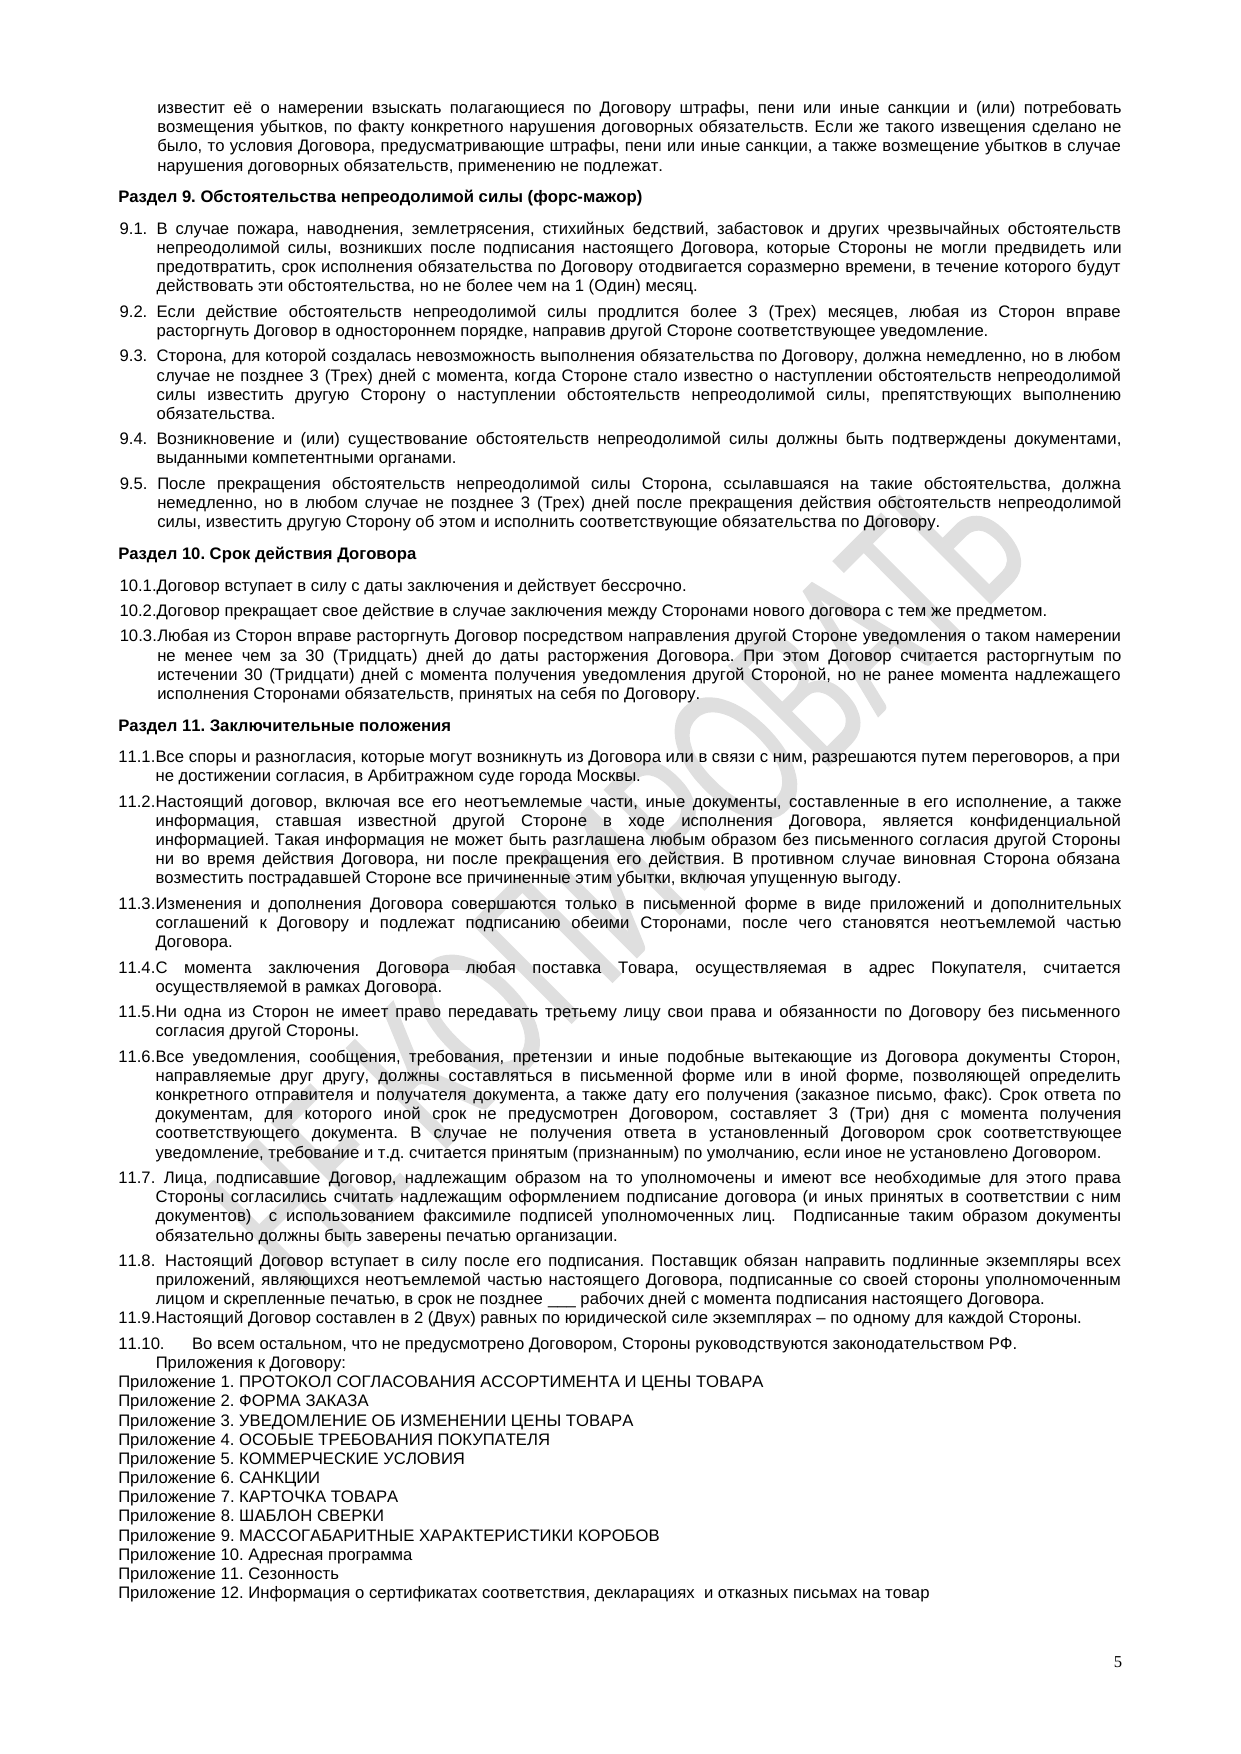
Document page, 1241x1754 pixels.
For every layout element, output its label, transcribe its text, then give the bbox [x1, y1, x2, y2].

list Все уведомления, сообщения, требования, претензии и иные подобные вытекающие из Договора документы Сторон, направляемые друг другу, должны составляться в письменной форме или в иной форме, позволяющей определить конкретного отправителя и получателя документа, а также дату его получения (заказное письмо, факс). Срок ответа по документам, для которого иной срок не предусмотрен Договором, составляет 3 (Три) дня с момента получения соответствующего документа. В случае не получения ответа в установленный Договором срок соответствующее уведомление, требование и т.д. считается принятым (признанным) по умолчанию, если иное не установлено Договором. [118, 1047, 1122, 1162]
list Изменения и дополнения Договора совершаются только в письменной форме в виде приложений и дополнительных соглашений к Договору и подлежат подписанию обеими Сторонами, после чего становятся неотъемлемой частью Договора. [118, 894, 1122, 951]
text Приложение 11. Сезонность [118, 1564, 1122, 1583]
text Приложение 5. КОММЕРЧЕСКИЕ УСЛОВИЯ [118, 1449, 1122, 1468]
list Настоящий Договор вступает в силу после его подписания. Поставщик обязан направить подлинные экземпляры всех приложений, являющихся неотъемлемой частью настоящего Договора, подписанные со своей стороны уполномоченным лицом и скрепленные печатью, в срок не позднее ___ рабочих дней с момента подписания настоящего Договора. [118, 1251, 1122, 1308]
subtitle Раздел 10. Срок действия Договора [118, 544, 1122, 563]
text Приложение 6. САНКЦИИ [118, 1468, 1122, 1487]
text Раздел 11. Заключительные положения [118, 715, 1122, 734]
list Возникновение и (или) существование обстоятельств непреодолимой силы должны быть подтверждены документами, выданными компетентными органами. [119, 429, 1122, 467]
text Приложение 4. ОСОБЫЕ ТРЕБОВАНИЯ ПОКУПАТЕЛЯ [118, 1429, 1122, 1449]
text Приложение 10. Адресная программа [118, 1544, 1122, 1564]
text Приложение 7. КАРТОЧКА ТОВАРА [118, 1487, 1122, 1506]
list Договор вступает в силу с даты заключения и действует бессрочно. [119, 575, 1122, 594]
list В случае пожара, наводнения, землетрясения, стихийных бедствий, забастовок и других чрезвычайных обстоятельств непреодолимой силы, возникших после подписания настоящего Договора, которые Стороны не могли предвидеть или предотвратить, срок исполнения обязательства по Договору отодвигается соразмерно времени, в течение которого будут действовать эти обстоятельства, но не более чем на 1 (Один) месяц. [119, 219, 1122, 295]
list После прекращения обстоятельств непреодолимой силы Сторона, ссылавшаяся на такие обстоятельства, должна немедленно, но в любом случае не позднее 3 (Трех) дней после прекращения действия обстоятельств непреодолимой силы, известить другую Сторону об этом и исполнить соответствующие обязательства по Договору. [119, 474, 1122, 531]
list Любая из Сторон вправе расторгнуть Договор посредством направления другой Стороне уведомления о таком намерении не менее чем за 30 (Тридцать) дней до даты расторжения Договора. При этом Договор считается расторгнутым по истечении 30 (Тридцати) дней с момента получения уведомления другой Стороной, но не ранее момента надлежащего исполнения Сторонами обязательств, принятых на себя по Договору. [119, 626, 1122, 703]
list Настоящий Договор составлен в 2 (Двух) равных по юридической силе экземплярах – по одному для каждой Стороны. [118, 1308, 1122, 1327]
list Лица, подписавшие Договор, надлежащим образом на то уполномочены и имеют все необходимые для этого права Стороны согласились считать надлежащим оформлением подписание договора (и иных принятых в соответствии с ним документов) с использованием факсимиле подписей уполномоченных лиц. Подписанные таким образом документы обязательно должны быть заверены печатью организации. [118, 1168, 1122, 1244]
list Во всем остальном, что не предусмотрено Договором, Стороны руководствуются законодательством РФ. [118, 1334, 1122, 1353]
text Приложение 2. ФОРМА ЗАКАЗА [118, 1391, 1122, 1410]
list Все споры и разногласия, которые могут возникнуть из Договора или в связи с ним, разрешаются путем переговоров, а при не достижении согласия, в Арбитражном суде города Москвы. [118, 747, 1122, 785]
list Если действие обстоятельств непреодолимой силы продлится более 3 (Трех) месяцев, любая из Сторон вправе расторгнуть Договор в одностороннем порядке, направив другой Стороне соответствующее уведомление. [119, 302, 1122, 340]
text Приложение 12. Информация о сертификатах соответствия, декларациях и отказных письмах на товар [118, 1583, 1122, 1602]
text Приложение 9. МАССОГАБАРИТНЫЕ ХАРАКТЕРИСТИКИ КОРОБОВ [118, 1525, 1122, 1544]
list Договор прекращает свое действие в случае заключения между Сторонами нового договора с тем же предметом. [119, 601, 1122, 620]
text Приложение 3. УВЕДОМЛЕНИЕ ОБ ИЗМЕНЕНИИ ЦЕНЫ ТОВАРА [118, 1410, 1122, 1429]
list Сторона, для которой создалась невозможность выполнения обязательства по Договору, должна немедленно, но в любом случае не позднее 3 (Трех) дней с момента, когда Стороне стало известно о наступлении обстоятельств непреодолимой силы известить другую Сторону о наступлении обстоятельств непреодолимой силы, препятствующих выполнению обязательства. [119, 346, 1122, 423]
text Приложение 8. ШАБЛОН СВЕРКИ [118, 1506, 1122, 1525]
subtitle Раздел 9. Обстоятельства непреодолимой силы (форс-мажор) [118, 187, 1122, 206]
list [119, 98, 1122, 174]
list Ни одна из Сторон не имеет право передавать третьему лицу свои права и обязанности по Договору без письменного согласия другой Стороны. [118, 1002, 1122, 1040]
text Приложение 1. ПРОТОКОЛ СОГЛАСОВАНИЯ АССОРТИМЕНТА И ЦЕНЫ ТОВАРА [118, 1372, 1122, 1391]
list Настоящий договор, включая все его неотъемлемые части, иные документы, составленные в его исполнение, а также информация, ставшая известной другой Стороне в ходе исполнения Договора, является конфиденциальной информацией. Такая информация не может быть разглашена любым образом без письменного согласия другой Стороны ни во время действия Договора, ни после прекращения его действия. В противном случае виновная Сторона обязана возместить пострадавшей Стороне все причиненные этим убытки, включая упущенную выгоду. [118, 792, 1122, 887]
text Приложения к Договору: [156, 1353, 1122, 1372]
list С момента заключения Договора любая поставка Товара, осуществляемая в адрес Покупателя, считается осуществляемой в рамках Договора. [118, 957, 1122, 996]
